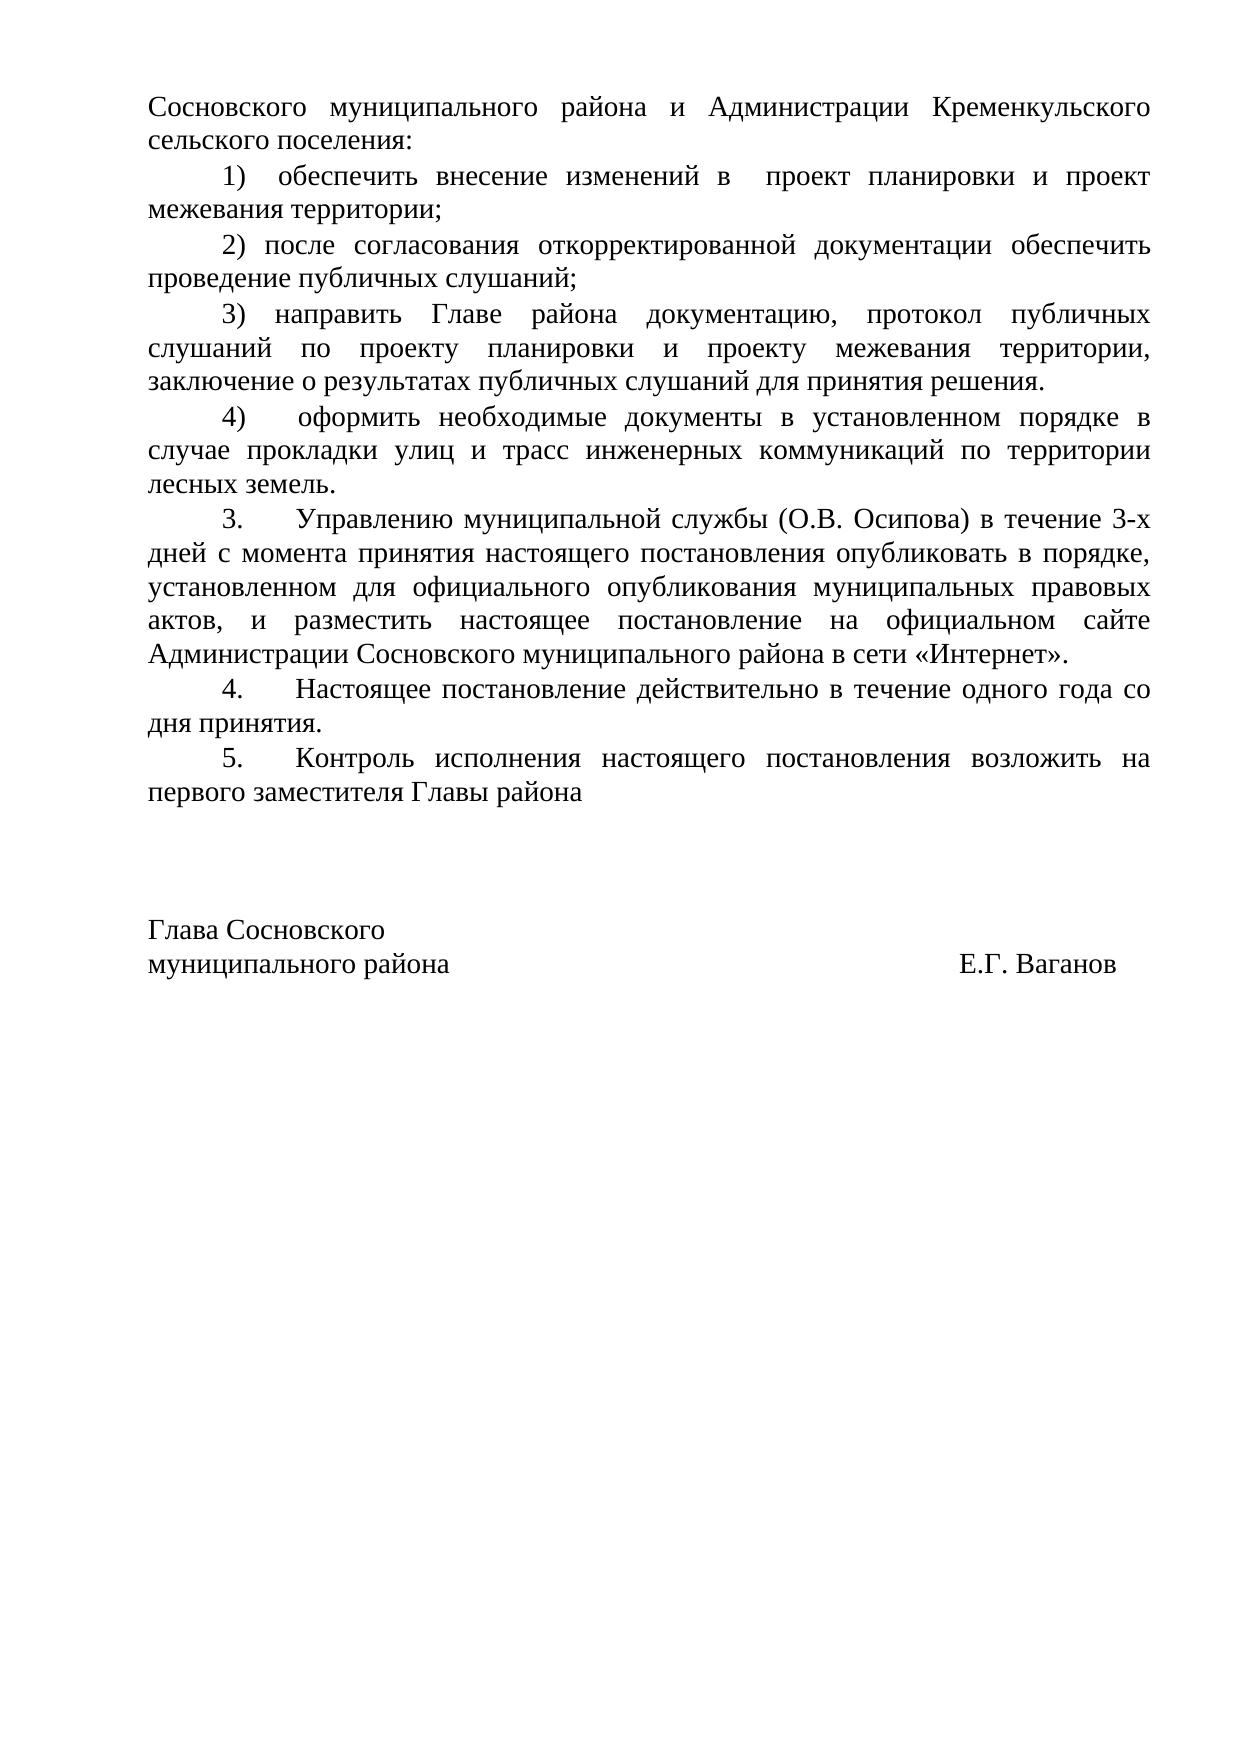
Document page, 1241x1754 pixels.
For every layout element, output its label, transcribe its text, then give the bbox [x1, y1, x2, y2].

text 1) обеспечить внесение изменений в проект планировки и проект межевания территории; [148, 158, 1152, 225]
text Глава Сосновского [148, 912, 1152, 946]
text 3) направить Главе района документацию, протокол публичных слушаний по проекту планировки и проекту межевания территории, заключение о результатах публичных слушаний для принятия решения. [148, 296, 1152, 397]
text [148, 89, 1152, 156]
list оформить необходимые документы в установленном порядке в случае прокладки улиц и трасс инженерных коммуникаций по территории лесных земель. [148, 399, 1152, 499]
list Управлению муниципальной службы (О.В. Осипова) в течение 3-х дней с момента принятия настоящего постановления опубликовать в порядке, установленном для официального опубликования муниципальных правовых актов, и разместить настоящее постановление на официальном сайте Администрации Сосновского муниципального района в сети «Интернет». [148, 502, 1152, 669]
text муниципального района Е.Г. Ваганов [148, 946, 1152, 979]
list Настоящее постановление действительно в течение одного года со дня принятия. [148, 671, 1152, 738]
list Контроль исполнения настоящего постановления возложить на первого заместителя Главы района [148, 741, 1152, 808]
text 2) после согласования откорректированной документации обеспечить проведение публичных слушаний; [148, 227, 1152, 294]
